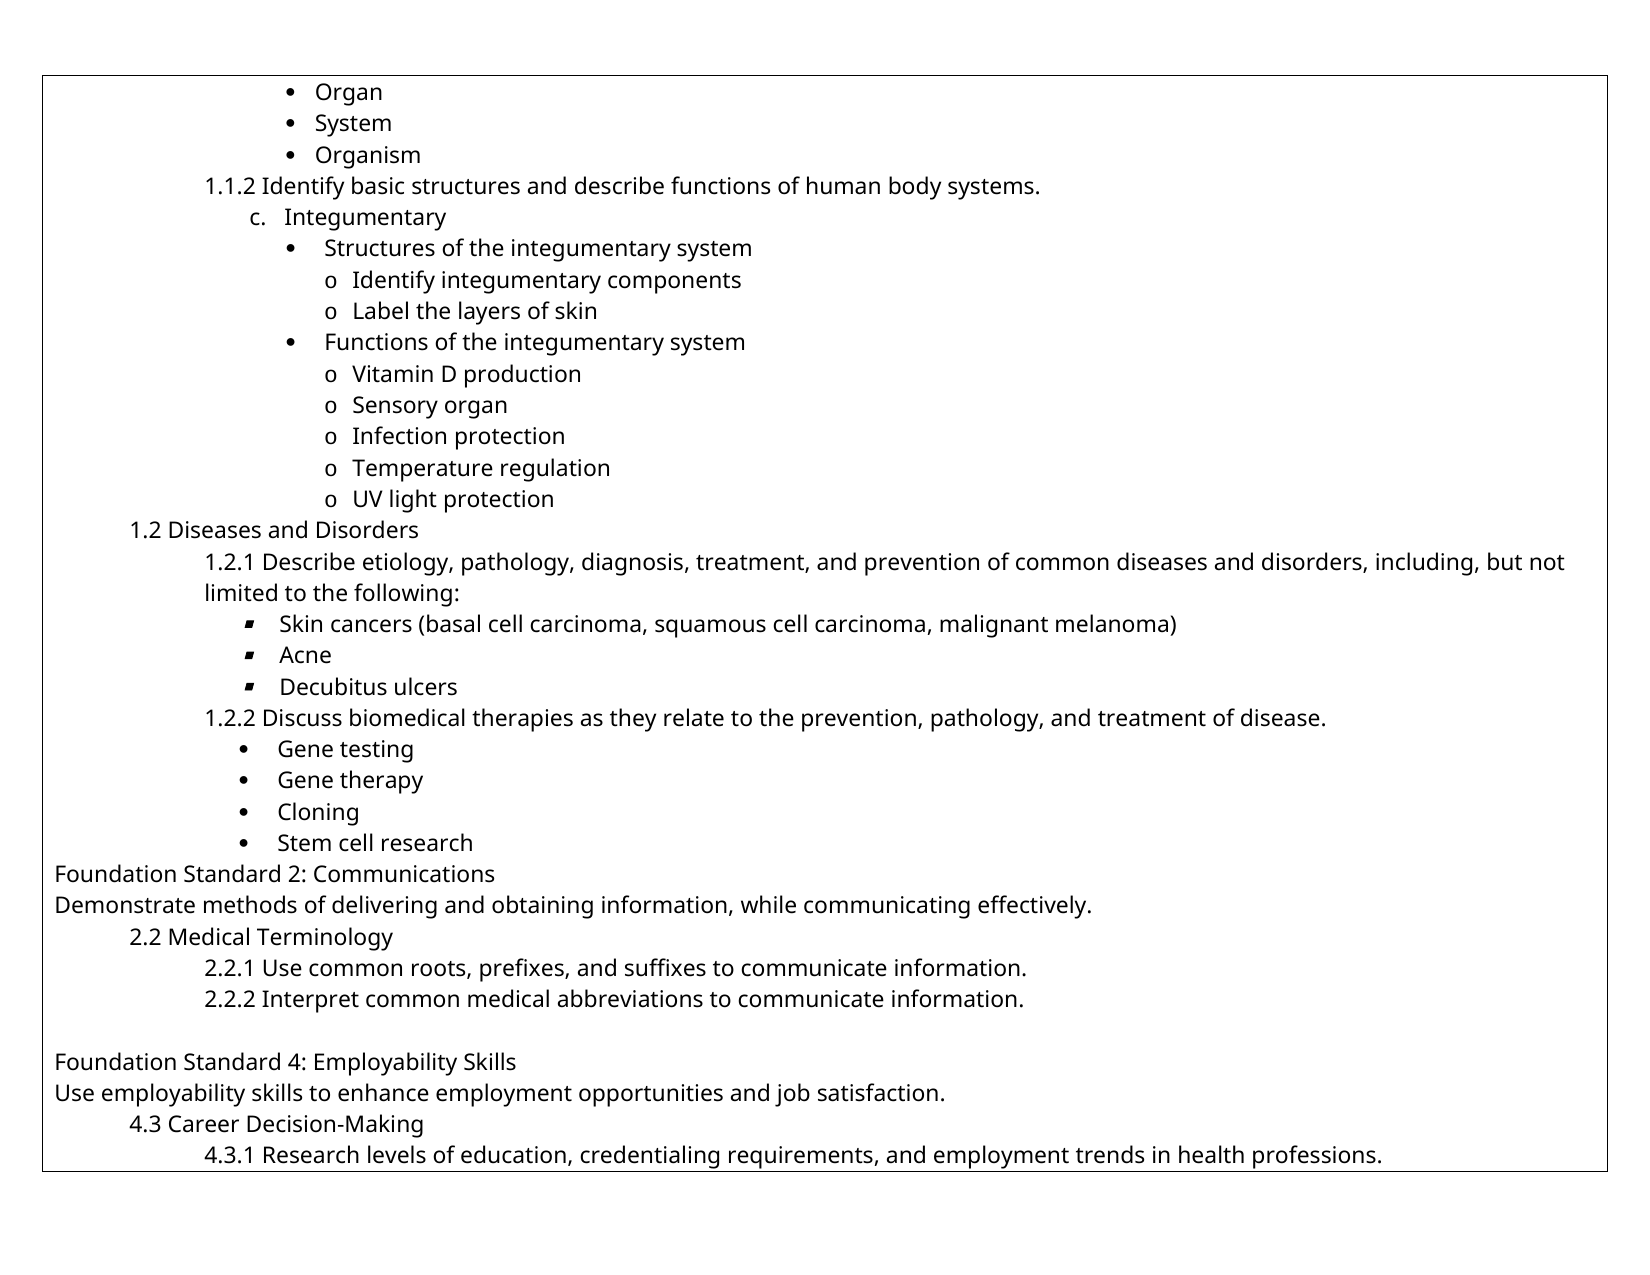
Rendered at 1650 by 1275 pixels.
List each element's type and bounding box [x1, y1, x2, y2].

table_cell [43, 76, 1607, 1171]
